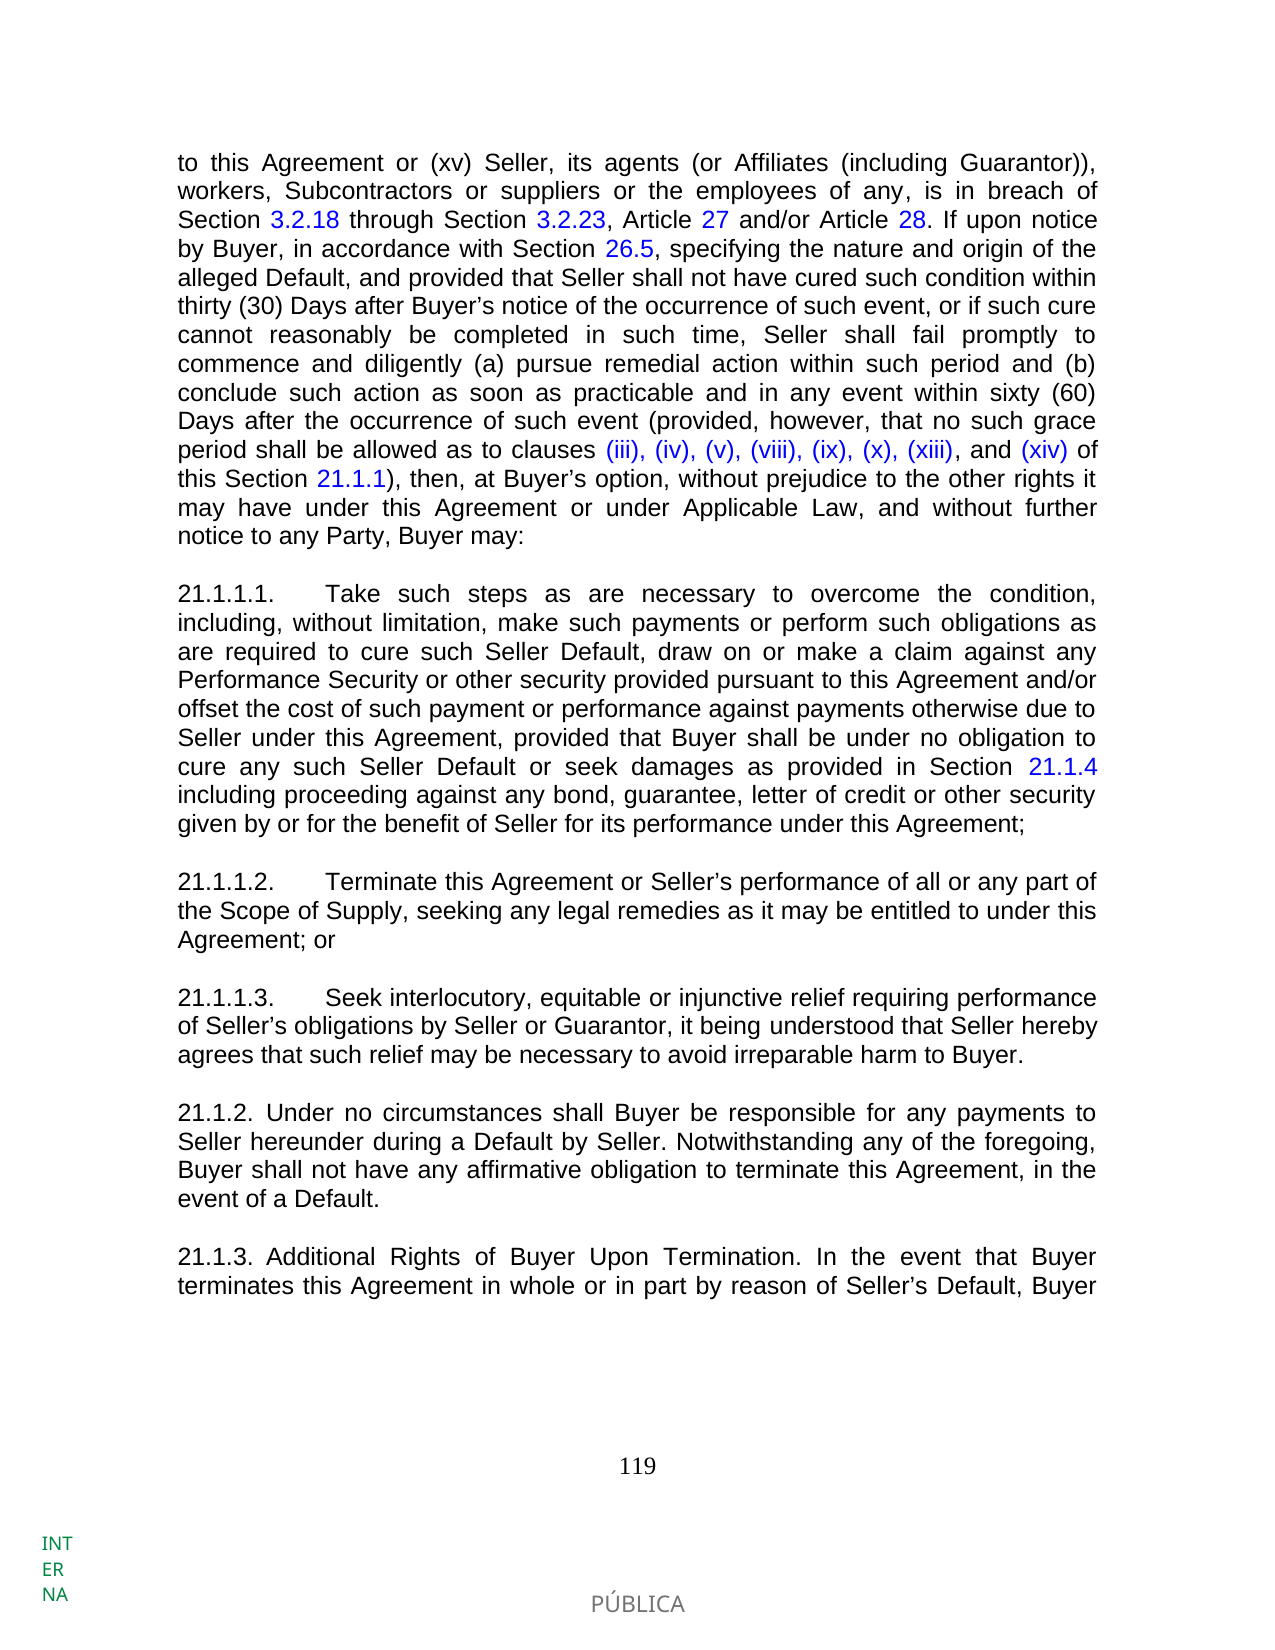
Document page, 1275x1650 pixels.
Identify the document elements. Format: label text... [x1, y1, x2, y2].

list Take such steps as are necessary to overcome the condition, including, without limitation, make such payments or perform such obligations as are required to cure such Seller Default, draw on or make a claim against any Performance Security or other security provided pursuant to this Agreement and/or offset the cost of such payment or performance against payments otherwise due to Seller under this Agreement, provided that Buyer shall be under no obligation to cure any such Seller Default or seek damages as provided in Section 21.1.4 including proceeding against any bond, guarantee, letter of credit or other security given by or for the benefit of Seller for its performance under this Agreement; [177, 579, 1098, 838]
list Terminate this Agreement or Seller’s performance of all or any part of the Scope of Supply, seeking any legal remedies as it may be entitled to under this Agreement; or [177, 867, 1098, 953]
list Under no circumstances shall Buyer be responsible for any payments to Seller hereunder during a Default by Seller. Notwithstanding any of the foregoing, Buyer shall not have any affirmative obligation to terminate this Agreement, in the event of a Default. [177, 1098, 1098, 1213]
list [177, 1242, 1098, 1300]
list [177, 148, 1098, 550]
list Seek interlocutory, equitable or injunctive relief requiring performance of Seller’s obligations by Seller or Guarantor, it being understood that Seller hereby agrees that such relief may be necessary to avoid irreparable harm to Buyer. [177, 983, 1098, 1069]
